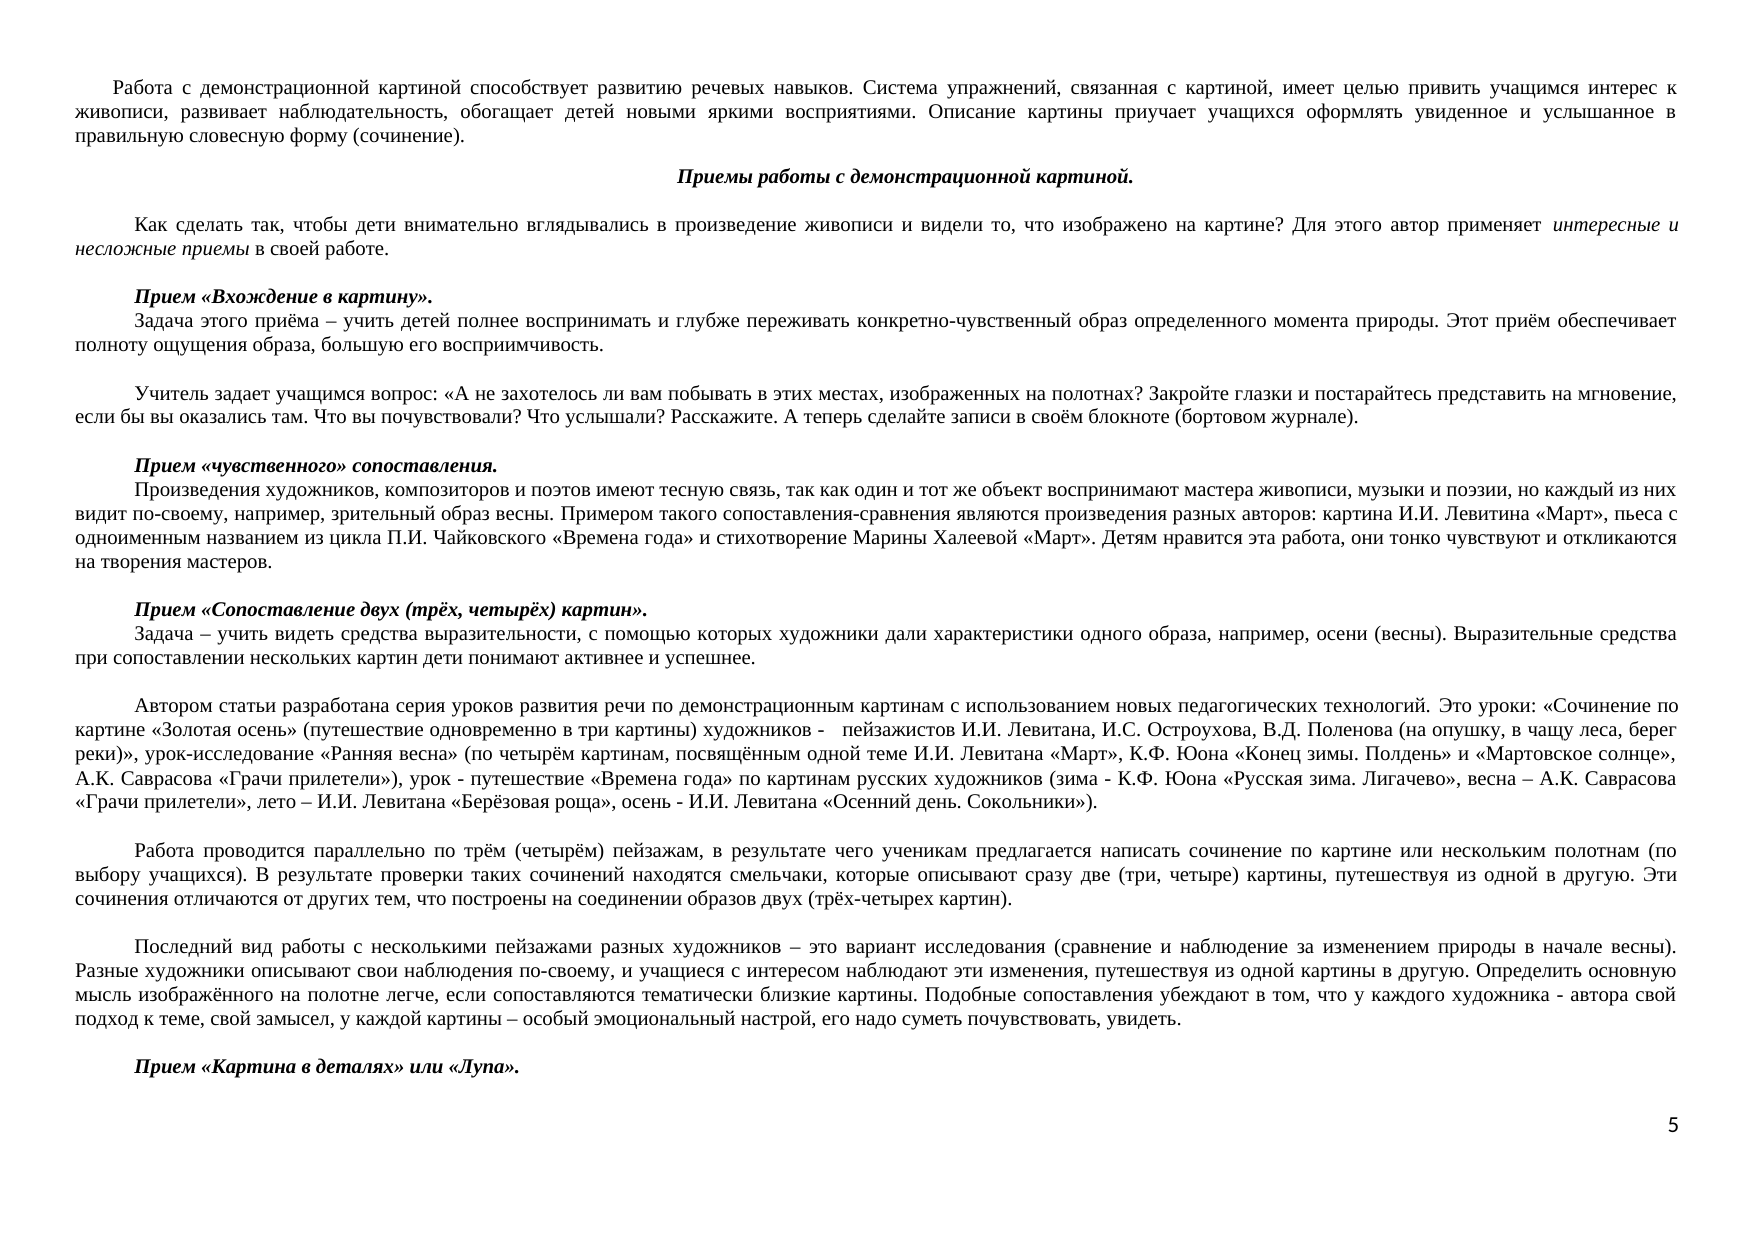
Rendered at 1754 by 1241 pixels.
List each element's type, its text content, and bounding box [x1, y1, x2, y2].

text Произведения художников, композиторов и поэтов имеют тесную связь, так как один и тот же объект воспринимают мастера живописи, музыки и поэзии, но каждый из них видит по-своему, например, зрительный образ весны. Примером такого сопоставления-сравнения являются произведения разных авторов: картина И.И. Левитина «Март», пьеса с одноименным названием из цикла П.И. Чайковского «Времена года» и стихотворение Марины Халеевой «Март». Детям нравится эта работа, они тонко чувствуют и откликаются на творения мастеров. [75, 477, 1679, 573]
text Работа проводится параллельно по трём (четырём) пейзажам, в результате чего ученикам предлагается написать сочинение по картине или нескольким полотнам (по выбору учащихся). В результате проверки таких сочинений находятся смельчаки, которые описывают сразу две (три, четыре) картины, путешествуя из одной в другую. Эти сочинения отличаются от других тем, что построены на соединении образов двух (трёх-четырех картин). [75, 838, 1679, 910]
text Автором статьи разработана серия уроков развития речи по демонстрационным картинам с использованием новых педагогических технологий. Это уроки: «Сочинение по картине «Золотая осень» (путешествие одновременно в три картины) художников - пейзажистов И.И. Левитана, И.С. Остроухова, В.Д. Поленова (на опушку, в чащу леса, берег реки)», урок-исследование «Ранняя весна» (по четырём картинам, посвящённым одной теме И.И. Левитана «Март», К.Ф. Юона «Конец зимы. Полдень» и «Мартовское солнце», А.К. Саврасова «Грачи прилетели»), урок - путешествие «Времена года» по картинам русских художников (зима - К.Ф. Юона «Русская зима. Лигачево», весна – А.К. Саврасова «Грачи прилетели», лето – И.И. Левитана «Берёзовая роща», осень - И.И. Левитана «Осенний день. Сокольники»). [75, 693, 1679, 813]
text Задача этого приёма – учить детей полнее воспринимать и глубже переживать конкретно-чувственный образ определенного момента природы. Этот приём обеспечивает полноту ощущения образа, большую его восприимчивость. [75, 308, 1679, 356]
text Работа с демонстрационной картиной способствует развитию речевых навыков. Система упражнений, связанная с картиной, имеет целью привить учащимся интерес к живописи, развивает наблюдательность, обогащает детей новыми яркими восприятиями. Описание картины приучает учащихся оформлять увиденное и услышанное в правильную словесную форму (сочинение). [75, 75, 1679, 147]
text Прием «Сопоставление двух (трёх, четырёх) картин». [75, 597, 1679, 621]
text Последний вид работы с несколькими пейзажами разных художников – это вариант исследования (сравнение и наблюдение за изменением природы в начале весны). Разные художники описывают свои наблюдения по-своему, и учащиеся с интересом наблюдают эти изменения, путешествуя из одной картины в другую. Определить основную мысль изображённого на полотне легче, если сопоставляются тематически близкие картины. Подобные сопоставления убеждают в том, что у каждого художника - автора свой подход к теме, свой замысел, у каждой картины – особый эмоциональный настрой, его надо суметь почувствовать, увидеть. [75, 934, 1679, 1030]
text Как сделать так, чтобы дети внимательно вглядывались в произведение живописи и видели то, что изображено на картине? Для этого автор применяет интересные и несложные приемы в своей работе. [75, 212, 1679, 260]
text Прием «чувственного» сопоставления. [75, 453, 1679, 477]
text Прием «Вхождение в картину». [75, 284, 1679, 308]
text Задача – учить видеть средства выразительности, с помощью которых художники дали характеристики одного образа, например, осени (весны). Выразительные средства при сопоставлении нескольких картин дети понимают активнее и успешнее. [75, 621, 1679, 669]
text Учитель задает учащимся вопрос: «А не захотелось ли вам побывать в этих местах, изображенных на полотнах? Закройте глазки и постарайтесь представить на мгновение, если бы вы оказались там. Что вы почувствовали? Что услышали? Расскажите. А теперь сделайте записи в своём блокноте (бортовом журнале). [75, 380, 1679, 428]
text Приемы работы с демонстрационной картиной. [75, 164, 1679, 188]
text Прием «Картина в деталях» или «Лупа». [75, 1054, 1679, 1078]
